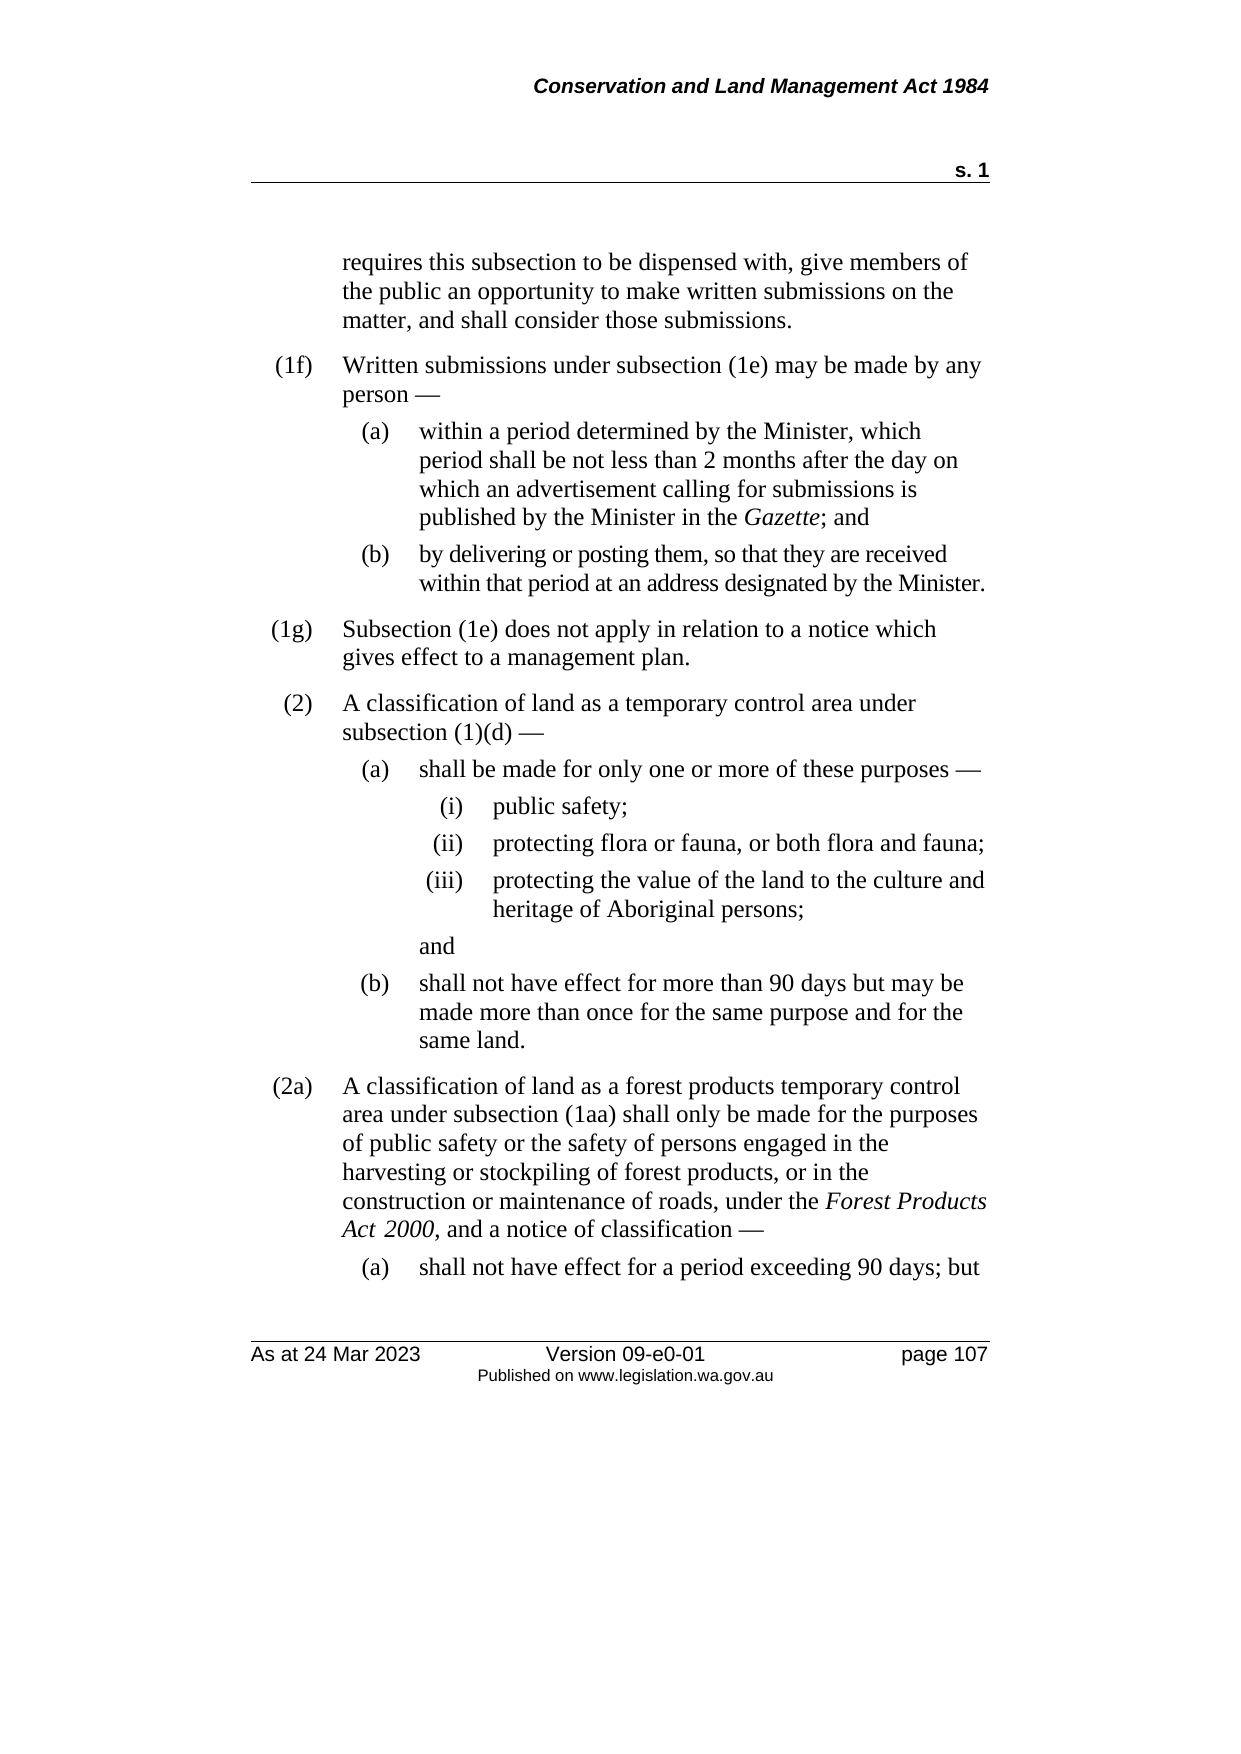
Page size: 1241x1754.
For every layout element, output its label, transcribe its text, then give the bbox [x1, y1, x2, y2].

text (b) shall not have effect for more than 90 days but may be made more than once for the same purpose and for the same land. [251, 968, 990, 1054]
text (2) A classification of land as a temporary control area under subsection (1)(d) — [251, 688, 990, 745]
text (2a) A classification of land as a forest products temporary control area under subsection (1aa) shall only be made for the purposes of public safety or the safety of persons engaged in the harvesting or stockpiling of forest products, or in the construction or maintenance of roads, under the Forest Products Act 2000, and a notice of classification — [251, 1071, 990, 1243]
text (i) public safety; [251, 791, 990, 819]
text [251, 247, 990, 334]
text and [251, 931, 990, 959]
text (a) within a period determined by the Minister, which period shall be not less than 2 months after the day on which an advertisement calling for submissions is published by the Minister in the Gazette; and [251, 416, 990, 531]
text (b) by delivering or posting them, so that they are received within that period at an address designated by the Minister. [251, 539, 990, 597]
text (1g) Subsection (1e) does not apply in relation to a notice which gives effect to a management plan. [251, 614, 990, 671]
text (a) shall be made for only one or more of these purposes — [251, 754, 990, 782]
text (iii) protecting the value of the land to the culture and heritage of Aboriginal persons; [251, 865, 990, 922]
text (1f) Written submissions under subsection (1e) may be made by any person — [251, 350, 990, 408]
text (ii) protecting flora or fauna, or both flora and fauna; [251, 828, 990, 857]
text (a) shall not have effect for a period exceeding 90 days; but [251, 1252, 990, 1280]
